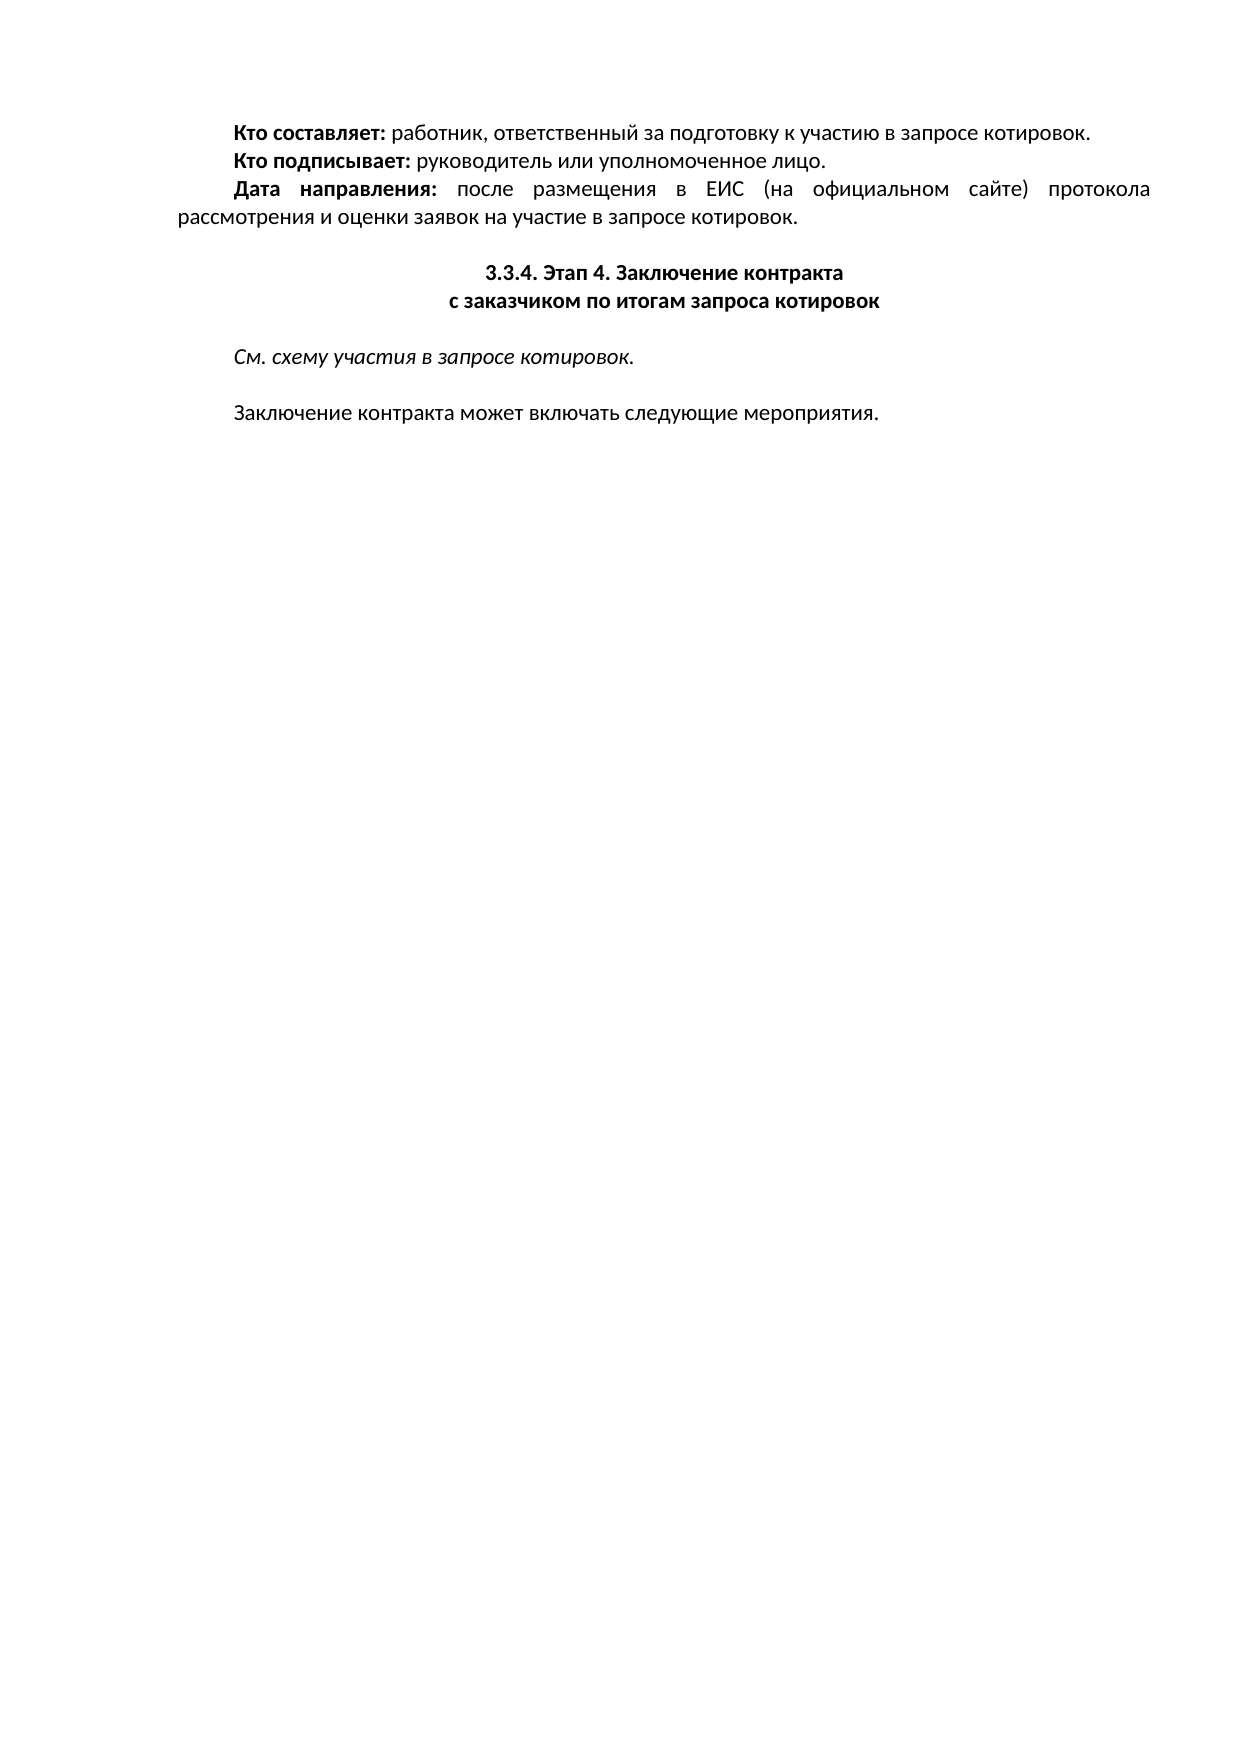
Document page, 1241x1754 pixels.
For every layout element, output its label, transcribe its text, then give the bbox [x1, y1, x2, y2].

text Кто составляет: работник, ответственный за подготовку к участию в запросе котировок. [177, 118, 1152, 146]
text См. схему участия в запросе котировок. [177, 342, 1152, 370]
text 3.3.4. Этап 4. Заключение контракта [177, 258, 1152, 286]
text Дата направления: после размещения в ЕИС (на официальном сайте) протокола рассмотрения и оценки заявок на участие в запросе котировок. [177, 174, 1152, 230]
text Кто подписывает: руководитель или уполномоченное лицо. [177, 146, 1152, 174]
text Заключение контракта может включать следующие мероприятия. [177, 398, 1152, 426]
text с заказчиком по итогам запроса котировок [177, 286, 1152, 314]
